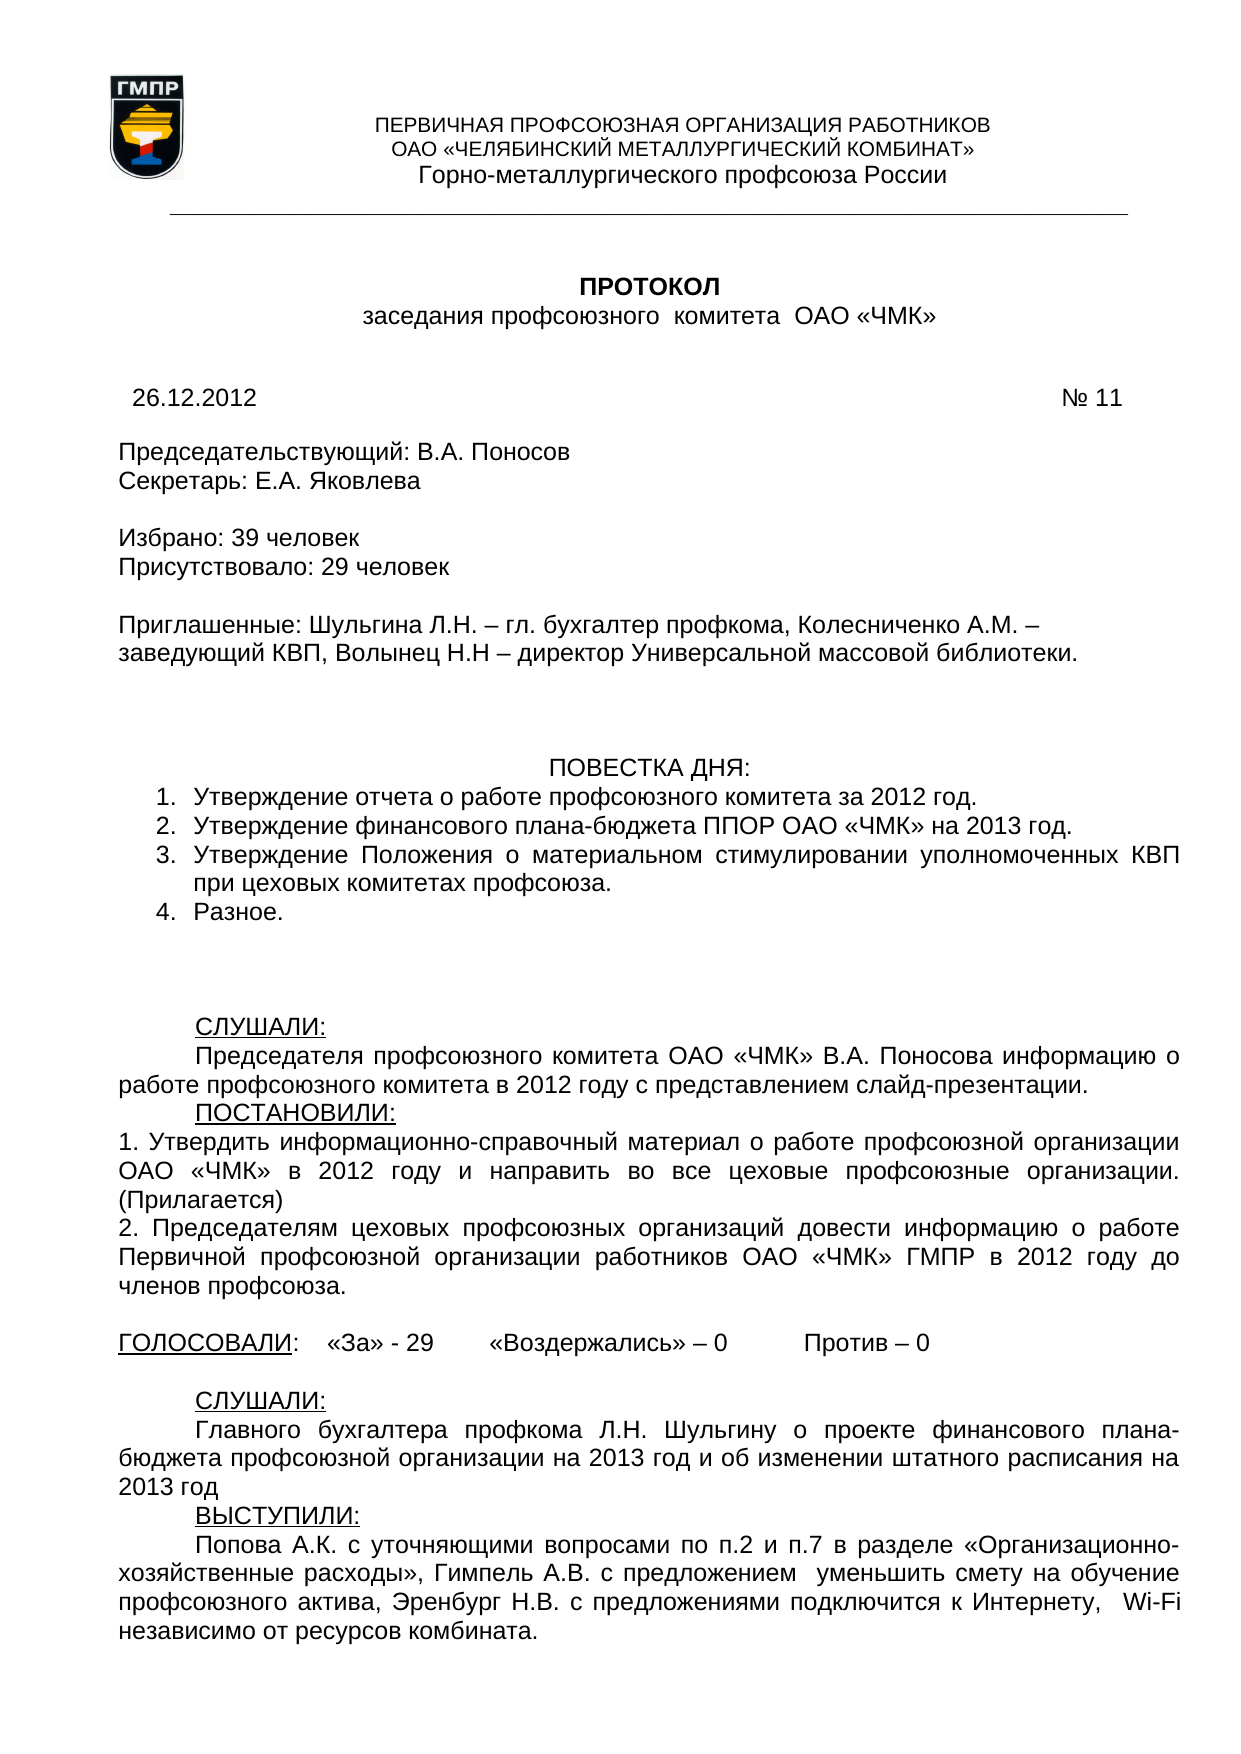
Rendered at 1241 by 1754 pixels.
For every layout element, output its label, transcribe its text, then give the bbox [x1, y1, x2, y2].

subtitle ОАО «ЧЕЛЯБИНСКИЙ МЕТАЛЛУРГИЧЕСКИЙ КОМБИНАТ» [185, 137, 1181, 161]
text ПОВЕСТКА ДНЯ: [118, 753, 1181, 782]
text Попова А.К. с уточняющими вопросами по п.2 и п.7 в разделе «Организационно-хозяйственные расходы», Гимпель А.В. с предложением уменьшить смету на обучение профсоюзного актива, Эренбург Н.В. с предложениями подключится к Интернету, Wi-Fi независимо от ресурсов комбината. [118, 1529, 1181, 1644]
text ПРОТОКОЛ [118, 272, 1181, 301]
list Разное. [156, 897, 1181, 926]
text 26.12.2012 № 11 [118, 383, 1181, 412]
text Присутствовало: 29 человек [118, 552, 1181, 581]
text ПОСТАНОВИЛИ: [118, 1098, 1181, 1127]
text Председательствующий: В.А. Поносов [118, 437, 1181, 466]
text Главного бухгалтера профкома Л.Н. Шульгину о проекте финансового плана-бюджета профсоюзной организации на 2013 год и об изменении штатного расписания на 2013 год [118, 1414, 1181, 1501]
text ВЫСТУПИЛИ: [118, 1501, 1181, 1529]
text ГОЛОСОВАЛИ: «За» - 29 «Воздержались» – 0 Против – 0 [118, 1328, 1181, 1357]
text заседания профсоюзного комитета ОАО «ЧМК» [118, 301, 1181, 329]
list Утверждение финансового плана-бюджета ППОР ОАО «ЧМК» на 2013 год. [156, 811, 1181, 839]
list Утверждение отчета о работе профсоюзного комитета за 2012 год. [156, 782, 1181, 811]
text 2. Председателям цеховых профсоюзных организаций довести информацию о работе Первичной профсоюзной организации работников ОАО «ЧМК» ГМПР в 2012 году до членов профсоюза. [118, 1213, 1181, 1299]
text Избрано: 39 человек [118, 523, 1181, 552]
text Горно-металлургического профсоюза России [118, 161, 1181, 189]
text Секретарь: Е.А. Яковлева [118, 466, 1181, 494]
text СЛУШАЛИ: [118, 1386, 1181, 1414]
text Председателя профсоюзного комитета ОАО «ЧМК» В.А. Поносова информацию о работе профсоюзного комитета в 2012 году с представлением слайд-презентации. [118, 1041, 1181, 1098]
subtitle ПЕРВИЧНАЯ ПРОФСОЮЗНАЯ ОРГАНИЗАЦИЯ РАБОТНИКОВ [185, 113, 1181, 137]
list Утверждение Положения о материальном стимулировании уполномоченных КВП при цеховых комитетах профсоюза. [156, 839, 1181, 897]
text 1. Утвердить информационно-справочный материал о работе профсоюзной организации ОАО «ЧМК» в 2012 году и направить во все цеховые профсоюзные организации. (Прилагается) [118, 1127, 1181, 1213]
text Приглашенные: Шульгина Л.Н. – гл. бухгалтер профкома, Колесниченко А.М. – заведующий КВП, Волынец Н.Н – директор Универсальной массовой библиотеки. [118, 609, 1181, 667]
text _____________________________________________________________________ [118, 189, 1181, 218]
picture [109, 74, 185, 180]
text СЛУШАЛИ: [118, 1012, 1181, 1041]
